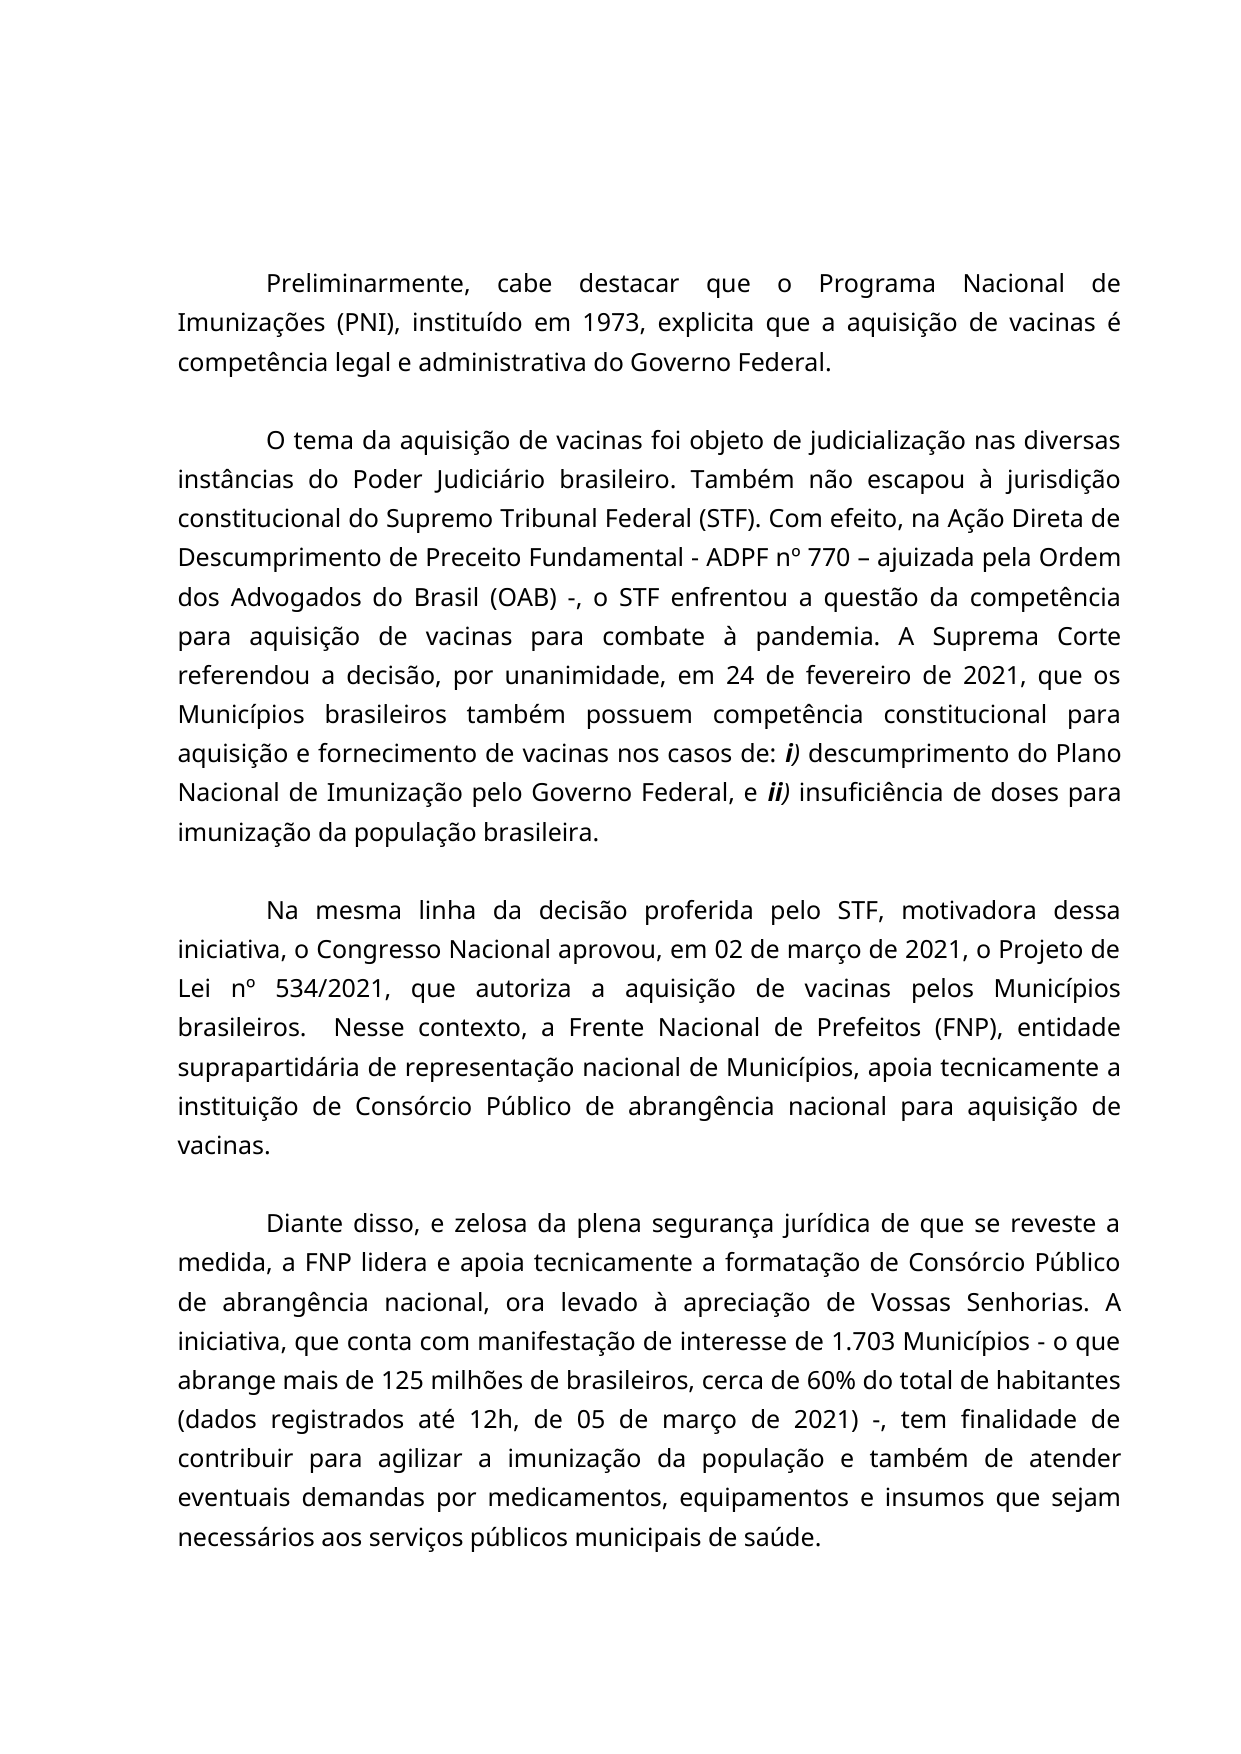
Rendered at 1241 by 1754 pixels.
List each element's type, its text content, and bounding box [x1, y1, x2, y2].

text Na mesma linha da decisão proferida pelo STF, motivadora dessa iniciativa, o Congresso Nacional aprovou, em 02 de março de 2021, o Projeto de Lei nº 534/2021, que autoriza a aquisição de vacinas pelos Municípios brasileiros. Nesse contexto, a Frente Nacional de Prefeitos (FNP), entidade suprapartidária de representação nacional de Municípios, apoia tecnicamente a instituição de Consórcio Público de abrangência nacional para aquisição de vacinas. [177, 892, 1122, 1162]
text Preliminarmente, cabe destacar que o Programa Nacional de Imunizações (PNI), instituído em 1973, explicita que a aquisição de vacinas é competência legal e administrativa do Governo Federal. [177, 266, 1122, 378]
text O tema da aquisição de vacinas foi objeto de judicialização nas diversas instâncias do Poder Judiciário brasileiro. Também não escapou à jurisdição constitucional do Supremo Tribunal Federal (STF). Com efeito, na Ação Direta de Descumprimento de Preceito Fundamental - ADPF nº 770 – ajuizada pela Ordem dos Advogados do Brasil (OAB) -, o STF enfrentou a questão da competência para aquisição de vacinas para combate à pandemia. A Suprema Corte referendou a decisão, por unanimidade, em 24 de fevereiro de 2021, que os Municípios brasileiros também possuem competência constitucional para aquisição e fornecimento de vacinas nos casos de: i) descumprimento do Plano Nacional de Imunização pelo Governo Federal, e ii) insuficiência de doses para imunização da população brasileira. [177, 422, 1122, 848]
text Diante disso, e zelosa da plena segurança jurídica de que se reveste a medida, a FNP lidera e apoia tecnicamente a formatação de Consórcio Público de abrangência nacional, ora levado à apreciação de Vossas Senhorias. A iniciativa, que conta com manifestação de interesse de 1.703 Municípios - o que abrange mais de 125 milhões de brasileiros, cerca de 60% do total de habitantes (dados registrados até 12h, de 05 de março de 2021) -, tem finalidade de contribuir para agilizar a imunização da população e também de atender eventuais demandas por medicamentos, equipamentos e insumos que sejam necessários aos serviços públicos municipais de saúde. [177, 1206, 1122, 1553]
